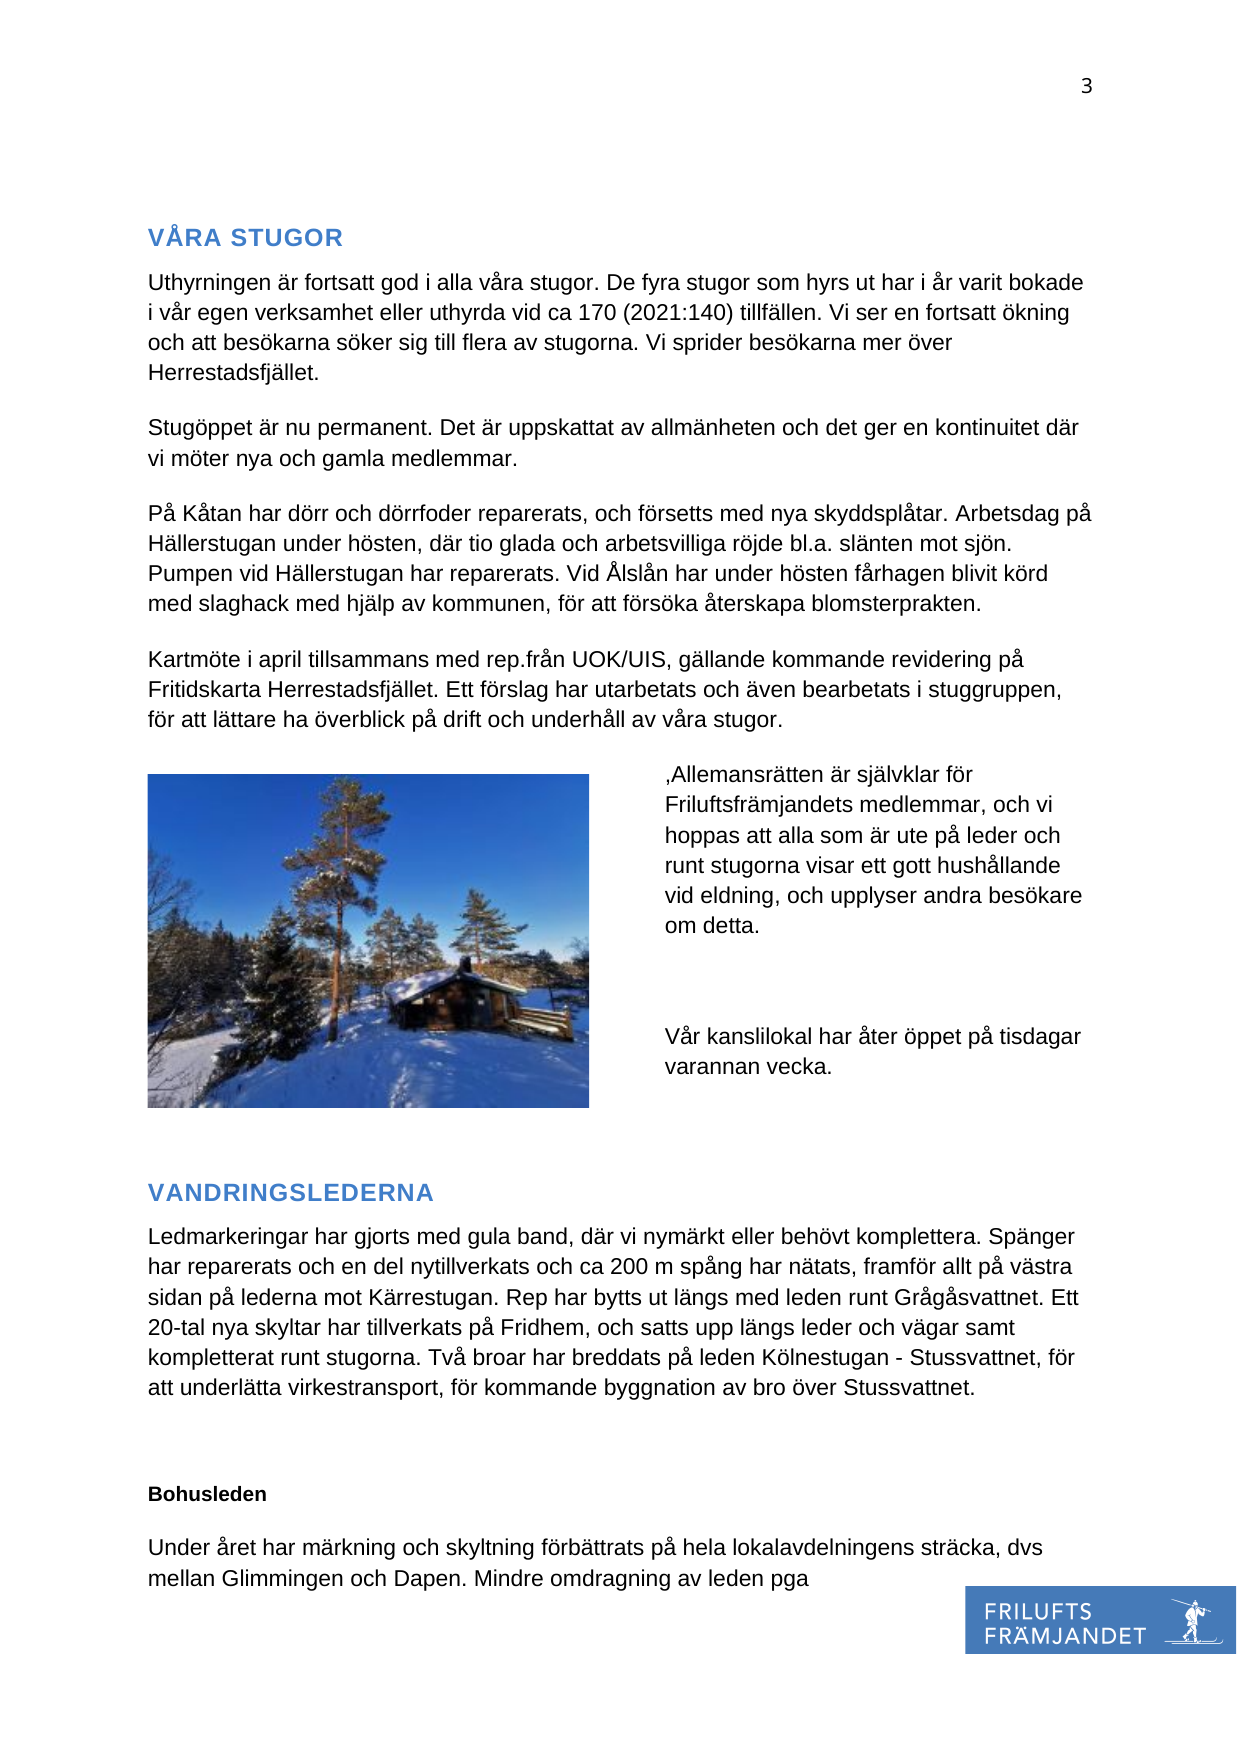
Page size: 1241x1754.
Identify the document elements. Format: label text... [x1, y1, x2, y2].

text Bohusleden [148, 1482, 1093, 1506]
subtitle Våra Stugor [148, 223, 1093, 252]
picture [147, 774, 590, 1108]
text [148, 1534, 1093, 1591]
text ,Allemansrätten är självklar för Friluftsfrämjandets medlemmar, och vi hoppas att alla som är ute på leder och runt stugorna visar ett gott hushållande vid eldning, och upplyser andra besökare om detta. [664, 761, 1093, 938]
text Kartmöte i april tillsammans med rep.från UOK/UIS, gällande kommande revidering på Fritidskarta Herrestadsfjället. Ett förslag har utarbetats och även bearbetats i stuggruppen, för att lättare ha överblick på drift och underhåll av våra stugor. [148, 646, 1093, 732]
text Stugöppet är nu permanent. Det är uppskattat av allmänheten och det ger en kontinuitet där vi möter nya och gamla medlemmar. [148, 414, 1093, 471]
text Ledmarkeringar har gjorts med gula band, där vi nymärkt eller behövt komplettera. Spänger har reparerats och en del nytillverkats och ca 200 m spång har nätats, framför allt på västra sidan på lederna mot Kärrestugan. Rep har bytts ut längs med leden runt Grågåsvattnet. Ett 20-tal nya skyltar har tillverkats på Fridhem, och satts upp längs leder och vägar samt kompletterat runt stugorna. Två broar har breddats på leden Kölnestugan - Stussvattnet, för att underlätta virkestransport, för kommande byggnation av bro över Stussvattnet. [148, 1223, 1093, 1400]
text Vår kanslilokal har åter öppet på tisdagar varannan vecka. [664, 1023, 1093, 1079]
subtitle vandringslederna [148, 1177, 1093, 1206]
text På Kåtan har dörr och dörrfoder reparerats, och försetts med nya skyddsplåtar. Arbetsdag på Hällerstugan under hösten, där tio glada och arbetsvilliga röjde bl.a. slänten mot sjön. Pumpen vid Hällerstugan har reparerats. Vid Ålslån har under hösten fårhagen blivit körd med slaghack med hjälp av kommunen, för att försöka återskapa blomsterprakten. [148, 500, 1093, 617]
picture [965, 1586, 1237, 1654]
text Uthyrningen är fortsatt god i alla våra stugor. De fyra stugor som hyrs ut har i år varit bokade i vår egen verksamhet eller uthyrda vid ca 170 (2021:140) tillfällen. Vi ser en fortsatt ökning och att besökarna söker sig till flera av stugorna. Vi sprider besökarna mer över Herrestadsfjället. [148, 268, 1093, 385]
